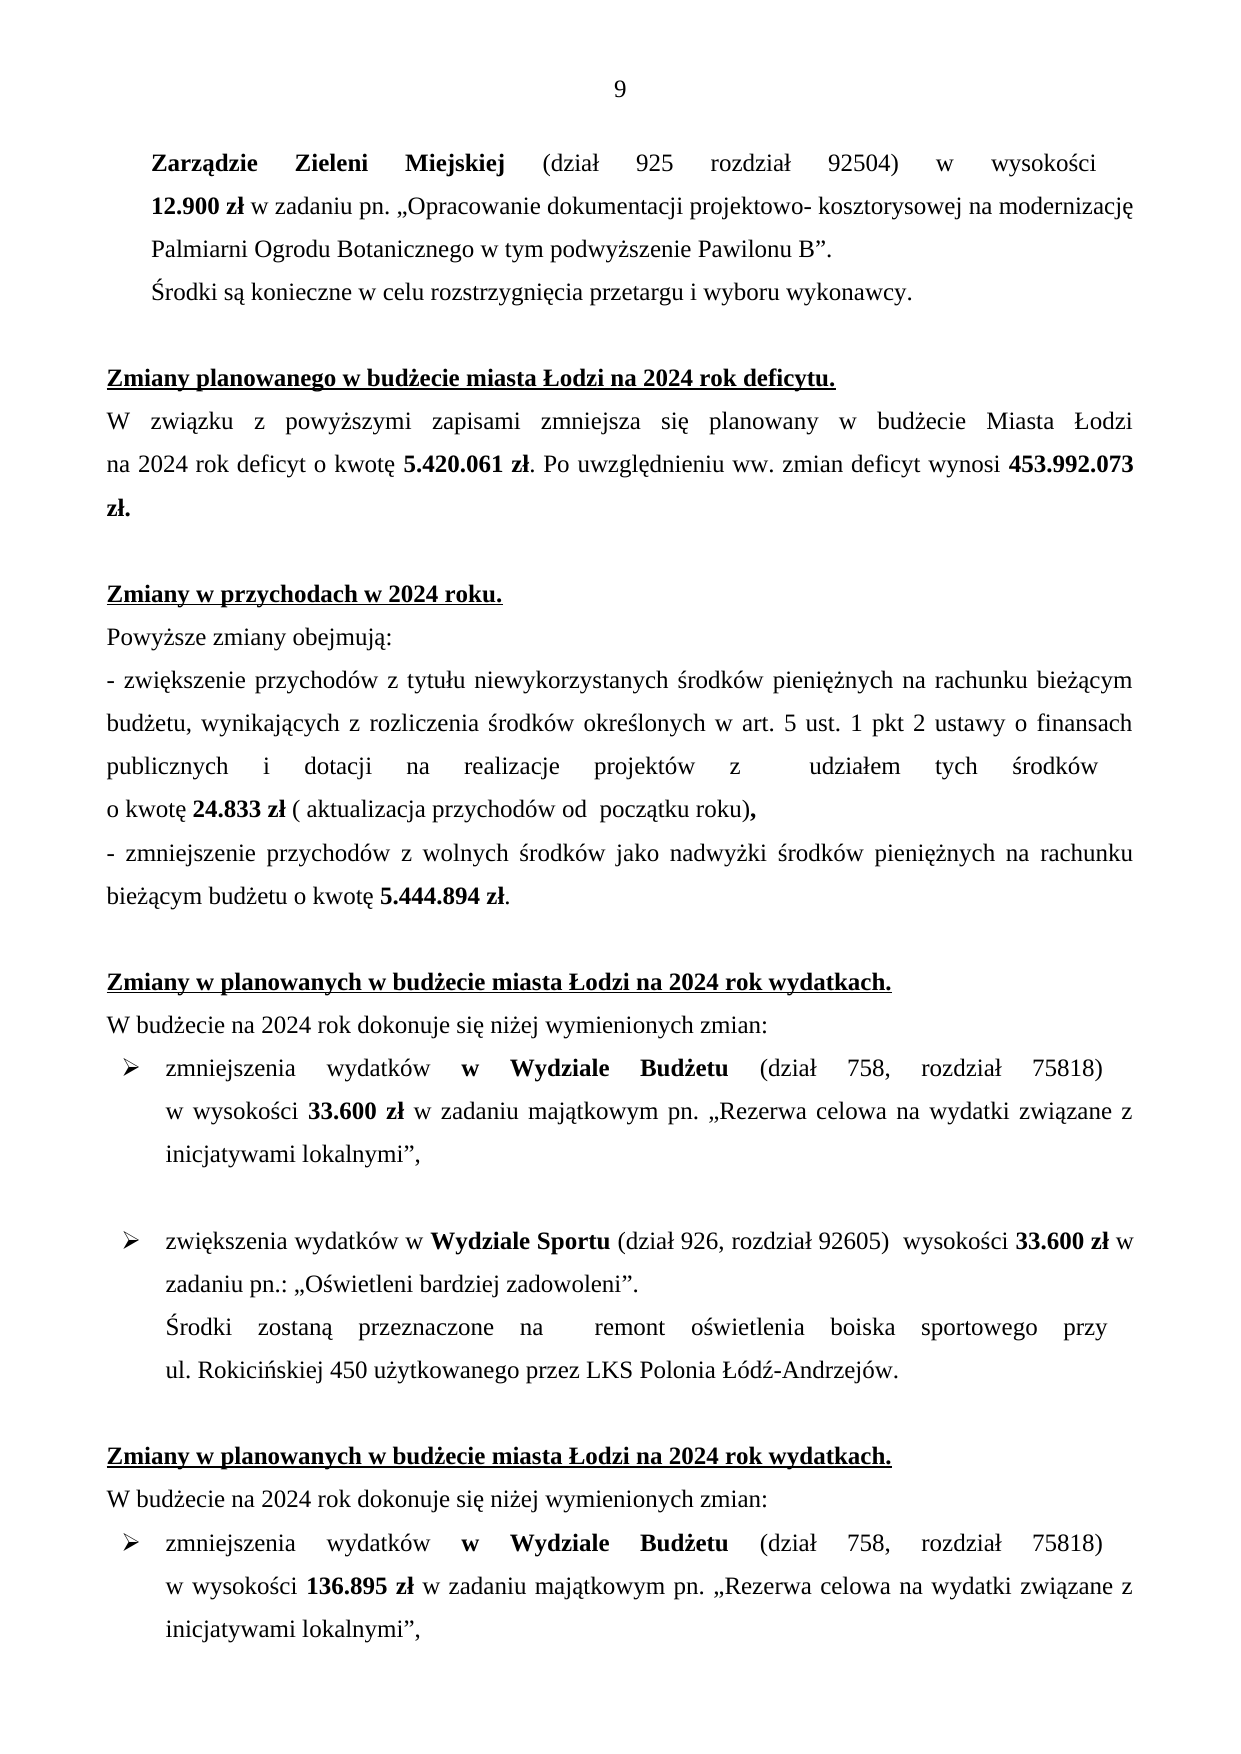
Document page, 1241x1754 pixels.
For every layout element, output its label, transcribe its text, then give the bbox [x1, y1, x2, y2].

text Zarządzie Zieleni Miejskiej (dział 925 rozdział 92504) w wysokości 12.900 zł w zadaniu pn. „Opracowanie dokumentacji projektowo- kosztorysowej na modernizację Palmiarni Ogrodu Botanicznego w tym podwyższenie Pawilonu B”. [151, 148, 1134, 263]
list zwiększenia wydatków w Wydziale Sportu (dział 926, rozdział 92605) wysokości 33.600 zł w zadaniu pn.: „Oświetleni bardziej zadowoleni”. [121, 1226, 1134, 1298]
list - zmniejszenie przychodów z wolnych środków jako nadwyżki środków pieniężnych na rachunku bieżącym budżetu o kwotę 5.444.894 zł. [106, 838, 1134, 909]
text Zmiany planowanego w budżecie miasta Łodzi na 2024 rok deficytu. [106, 363, 1134, 392]
list zmniejszenia wydatków w Wydziale Budżetu (dział 758, rozdział 75818) w wysokości 136.895 zł w zadaniu majątkowym pn. „Rezerwa celowa na wydatki związane z inicjatywami lokalnymi”, [121, 1528, 1134, 1643]
text Zmiany w planowanych w budżecie miasta Łodzi na 2024 rok wydatkach. [106, 967, 1134, 996]
text Zmiany w przychodach w 2024 roku. [106, 579, 1134, 608]
text Powyższe zmiany obejmują: [106, 622, 1134, 651]
text - zwiększenie przychodów z tytułu niewykorzystanych środków pieniężnych na rachunku bieżącym budżetu, wynikających z rozliczenia środków określonych w art. 5 ust. 1 pkt 2 ustawy o finansach publicznych i dotacji na realizacje projektów z udziałem tych środków o kwotę 24.833 zł ( aktualizacja przychodów od początku roku), [106, 665, 1134, 823]
text W związku z powyższymi zapisami zmniejsza się planowany w budżecie Miasta Łodzi na 2024 rok deficyt o kwotę 5.420.061 zł. Po uwzględnieniu ww. zmian deficyt wynosi 453.992.073 zł. [106, 406, 1134, 521]
text W budżecie na 2024 rok dokonuje się niżej wymienionych zmian: [106, 1484, 1134, 1513]
text Zmiany w planowanych w budżecie miasta Łodzi na 2024 rok wydatkach. [106, 1441, 1134, 1470]
text Środki są konieczne w celu rozstrzygnięcia przetargu i wyboru wykonawcy. [151, 277, 1134, 306]
list zmniejszenia wydatków w Wydziale Budżetu (dział 758, rozdział 75818) w wysokości 33.600 zł w zadaniu majątkowym pn. „Rezerwa celowa na wydatki związane z inicjatywami lokalnymi”, [121, 1053, 1134, 1168]
text W budżecie na 2024 rok dokonuje się niżej wymienionych zmian: [106, 1010, 1134, 1039]
text Środki zostaną przeznaczone na remont oświetlenia boiska sportowego przy ul. Rokicińskiej 450 użytkowanego przez LKS Polonia Łódź-Andrzejów. [165, 1312, 1134, 1384]
